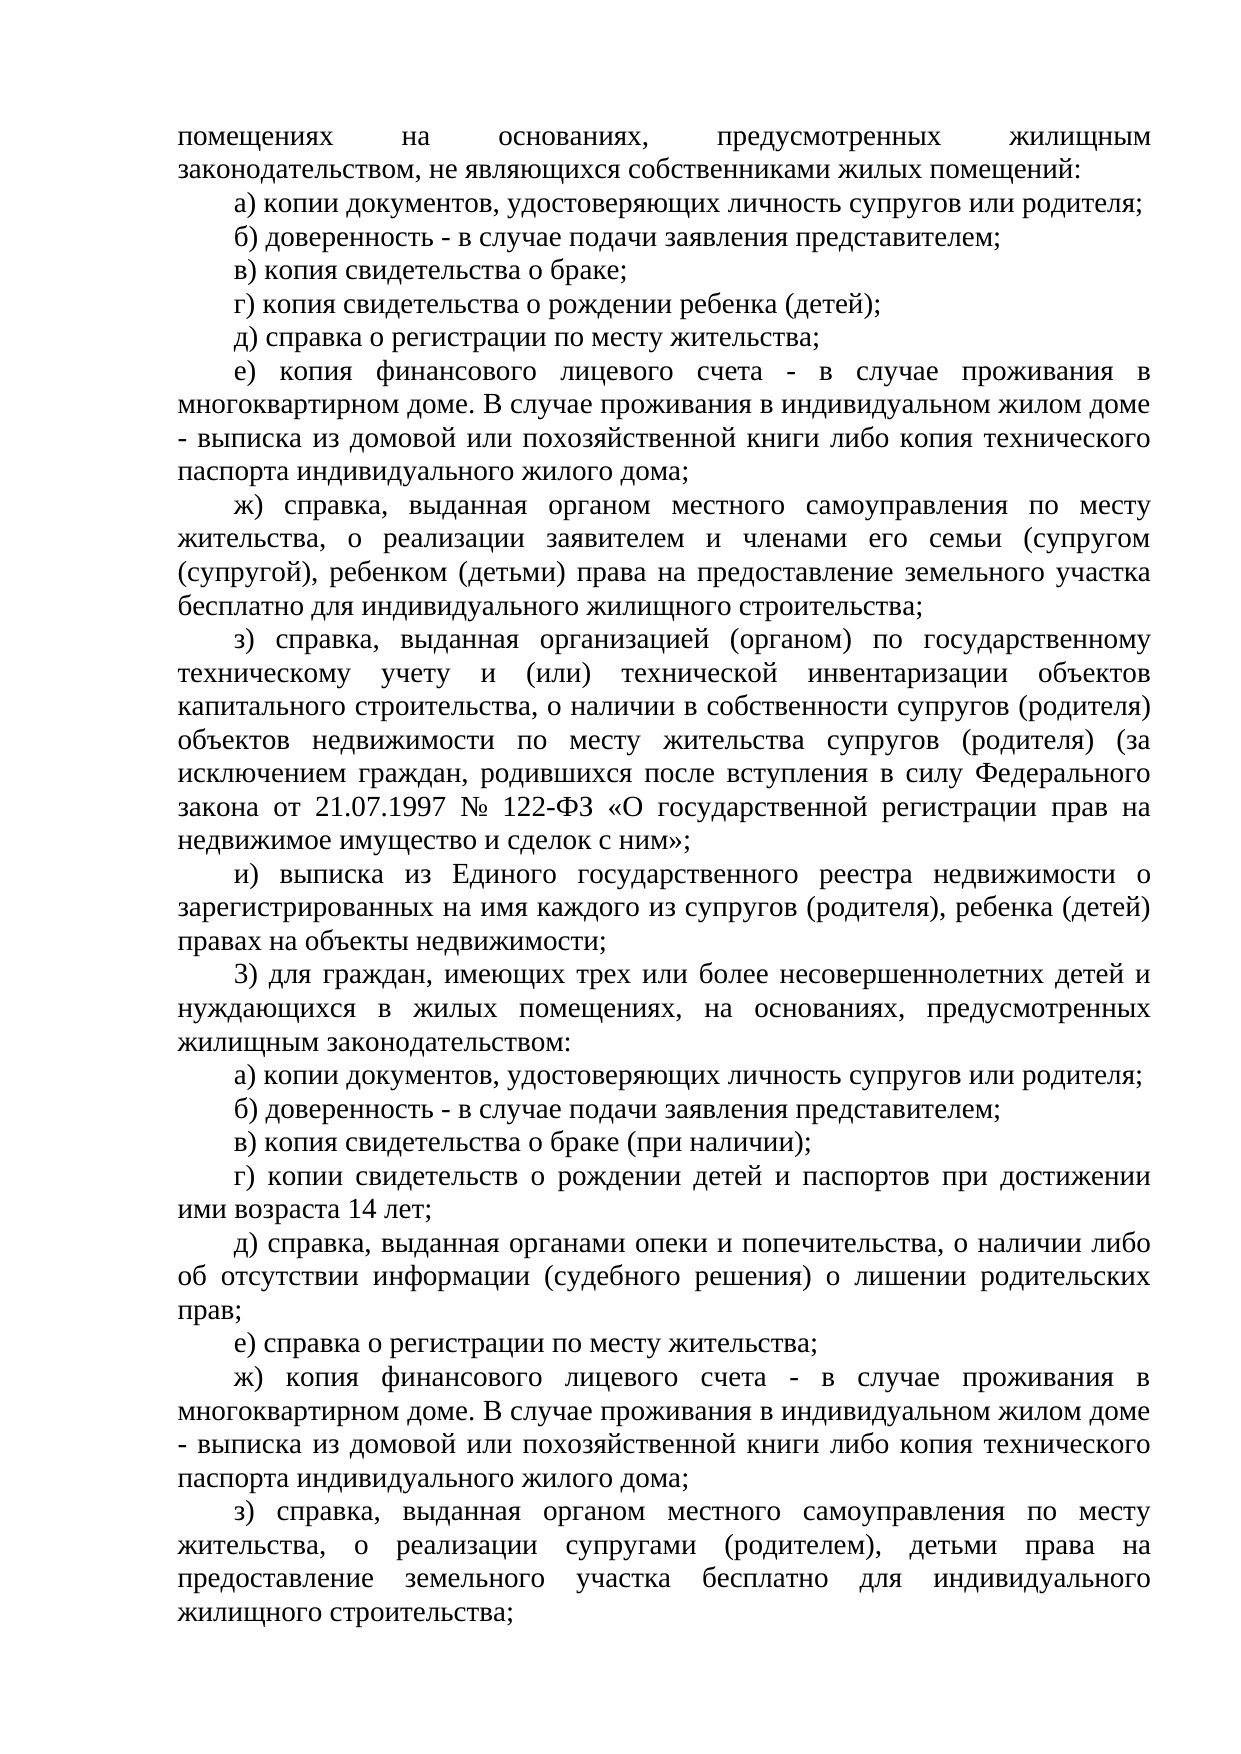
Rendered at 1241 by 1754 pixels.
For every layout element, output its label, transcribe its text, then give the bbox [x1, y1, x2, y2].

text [177, 118, 1152, 185]
text в) копия свидетельства о браке; [177, 252, 1152, 286]
text 3) для граждан, имеющих трех или более несовершеннолетних детей и нуждающихся в жилых помещениях, на основаниях, предусмотренных жилищным законодательством: [177, 957, 1152, 1057]
text д) справка о регистрации по месту жительства; [177, 319, 1152, 353]
text а) копии документов, удостоверяющих личность супругов или родителя; [177, 185, 1152, 219]
text и) выписка из Единого государственного реестра недвижимости о зарегистрированных на имя каждого из супругов (родителя), ребенка (детей) правах на объекты недвижимости; [177, 856, 1152, 957]
text ж) копия финансового лицевого счета - в случае проживания в многоквартирном доме. В случае проживания в индивидуальном жилом доме - выписка из домовой или похозяйственной книги либо копия технического паспорта индивидуального жилого дома; [177, 1359, 1152, 1493]
text з) справка, выданная организацией (органом) по государственному техническому учету и (или) технической инвентаризации объектов капитального строительства, о наличии в собственности супругов (родителя) объектов недвижимости по месту жительства супругов (родителя) (за исключением граждан, родившихся после вступления в силу Федерального закона от 21.07.1997 № 122-ФЗ «О государственной регистрации прав на недвижимое имущество и сделок с ним»; [177, 621, 1152, 856]
text в) копия свидетельства о браке (при наличии); [177, 1124, 1152, 1158]
text г) копии свидетельств о рождении детей и паспортов при достижении ими возраста 14 лет; [177, 1158, 1152, 1225]
text д) справка, выданная органами опеки и попечительства, о наличии либо об отсутствии информации (судебного решения) о лишении родительских прав; [177, 1225, 1152, 1326]
text б) доверенность - в случае подачи заявления представителем; [177, 1091, 1152, 1124]
text з) справка, выданная органом местного самоуправления по месту жительства, о реализации супругами (родителем), детьми права на предоставление земельного участка бесплатно для индивидуального жилищного строительства; [177, 1493, 1152, 1627]
text а) копии документов, удостоверяющих личность супругов или родителя; [177, 1057, 1152, 1091]
text г) копия свидетельства о рождении ребенка (детей); [177, 286, 1152, 319]
text е) копия финансового лицевого счета - в случае проживания в многоквартирном доме. В случае проживания в индивидуальном жилом доме - выписка из домовой или похозяйственной книги либо копия технического паспорта индивидуального жилого дома; [177, 353, 1152, 487]
text ж) справка, выданная органом местного самоуправления по месту жительства, о реализации заявителем и членами его семьи (супругом (супругой), ребенком (детьми) права на предоставление земельного участка бесплатно для индивидуального жилищного строительства; [177, 487, 1152, 621]
text е) справка о регистрации по месту жительства; [177, 1326, 1152, 1359]
text б) доверенность - в случае подачи заявления представителем; [177, 219, 1152, 252]
